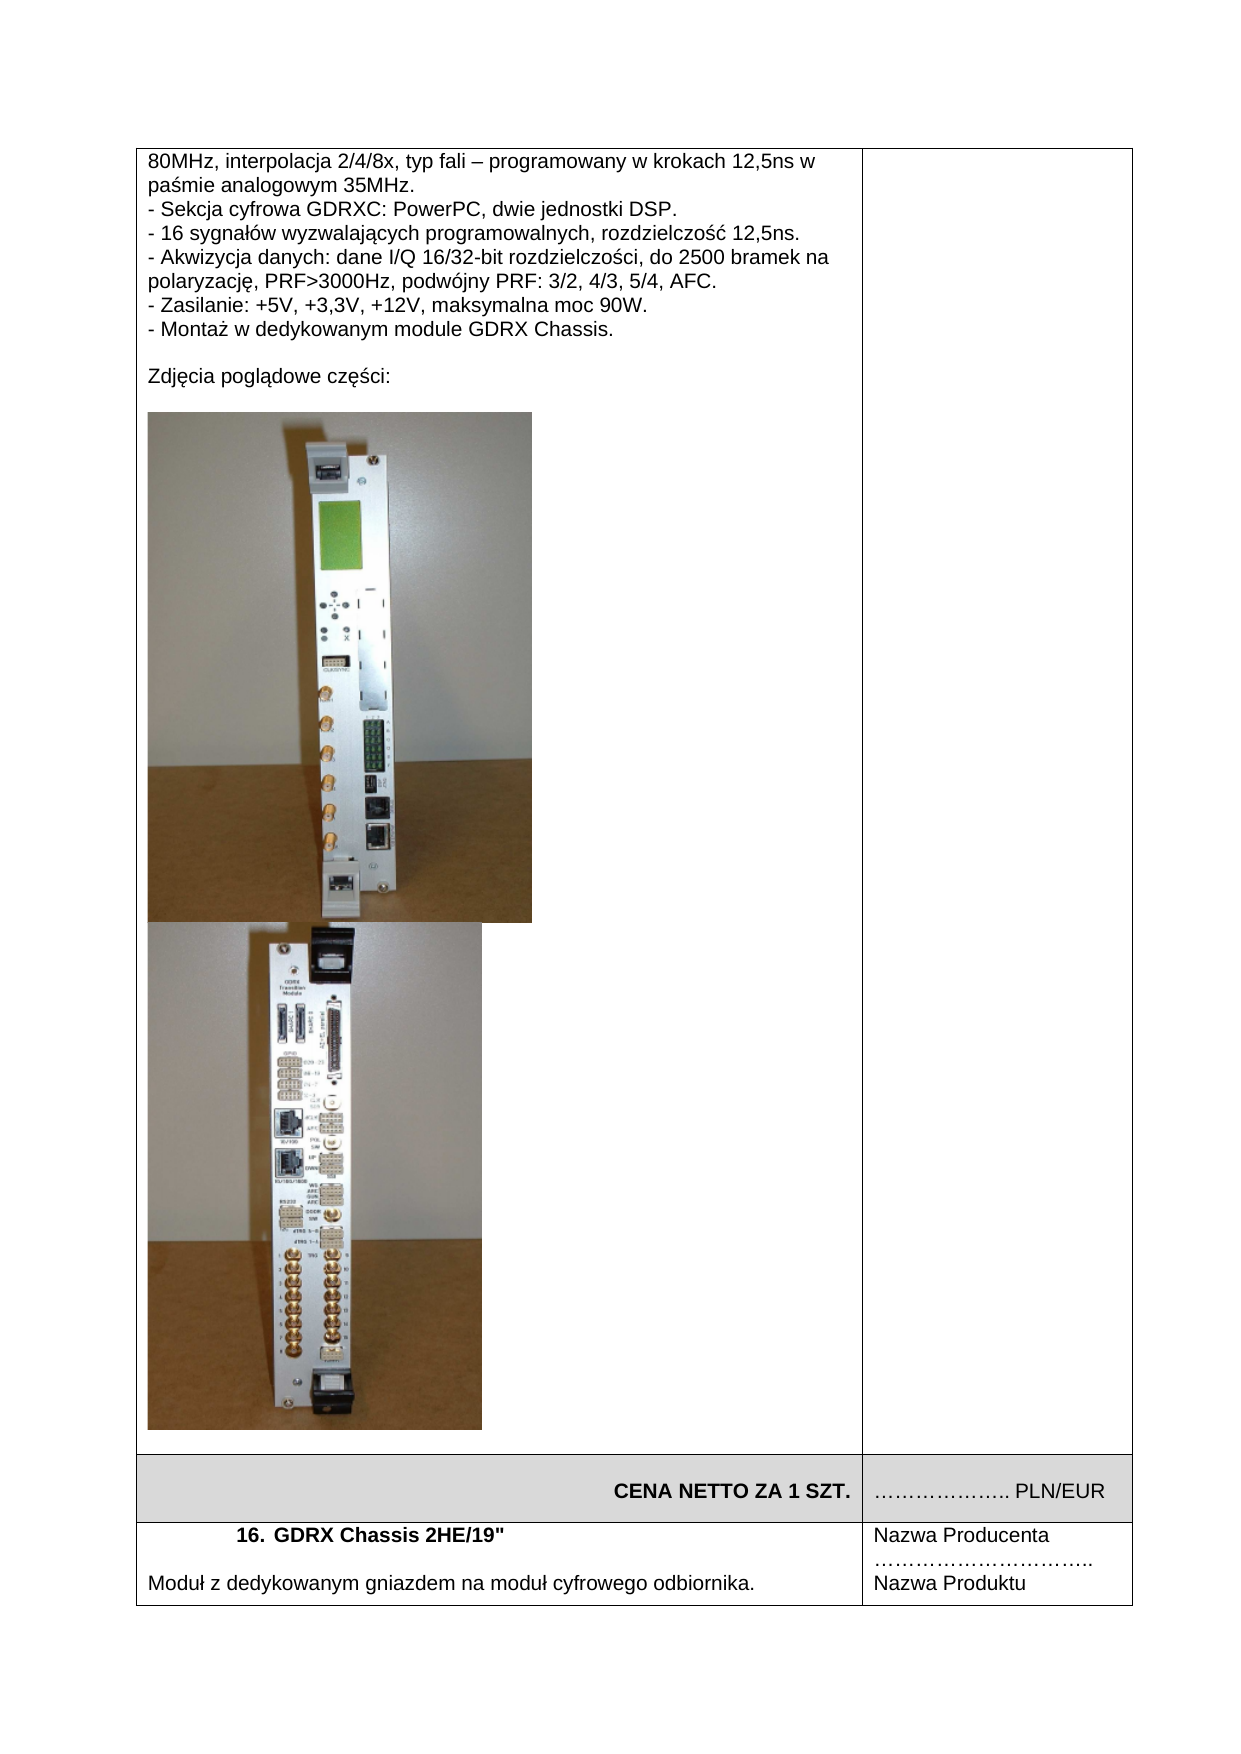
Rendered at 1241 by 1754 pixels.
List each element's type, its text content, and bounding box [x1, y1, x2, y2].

table_cell CENA NETTO ZA 1 SZT. [137, 1455, 862, 1522]
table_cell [863, 149, 1132, 1454]
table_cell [137, 149, 862, 1454]
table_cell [137, 1523, 862, 1605]
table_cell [863, 1523, 1132, 1605]
picture [147, 412, 532, 1430]
table_cell ……………….. PLN/EUR [863, 1455, 1132, 1522]
